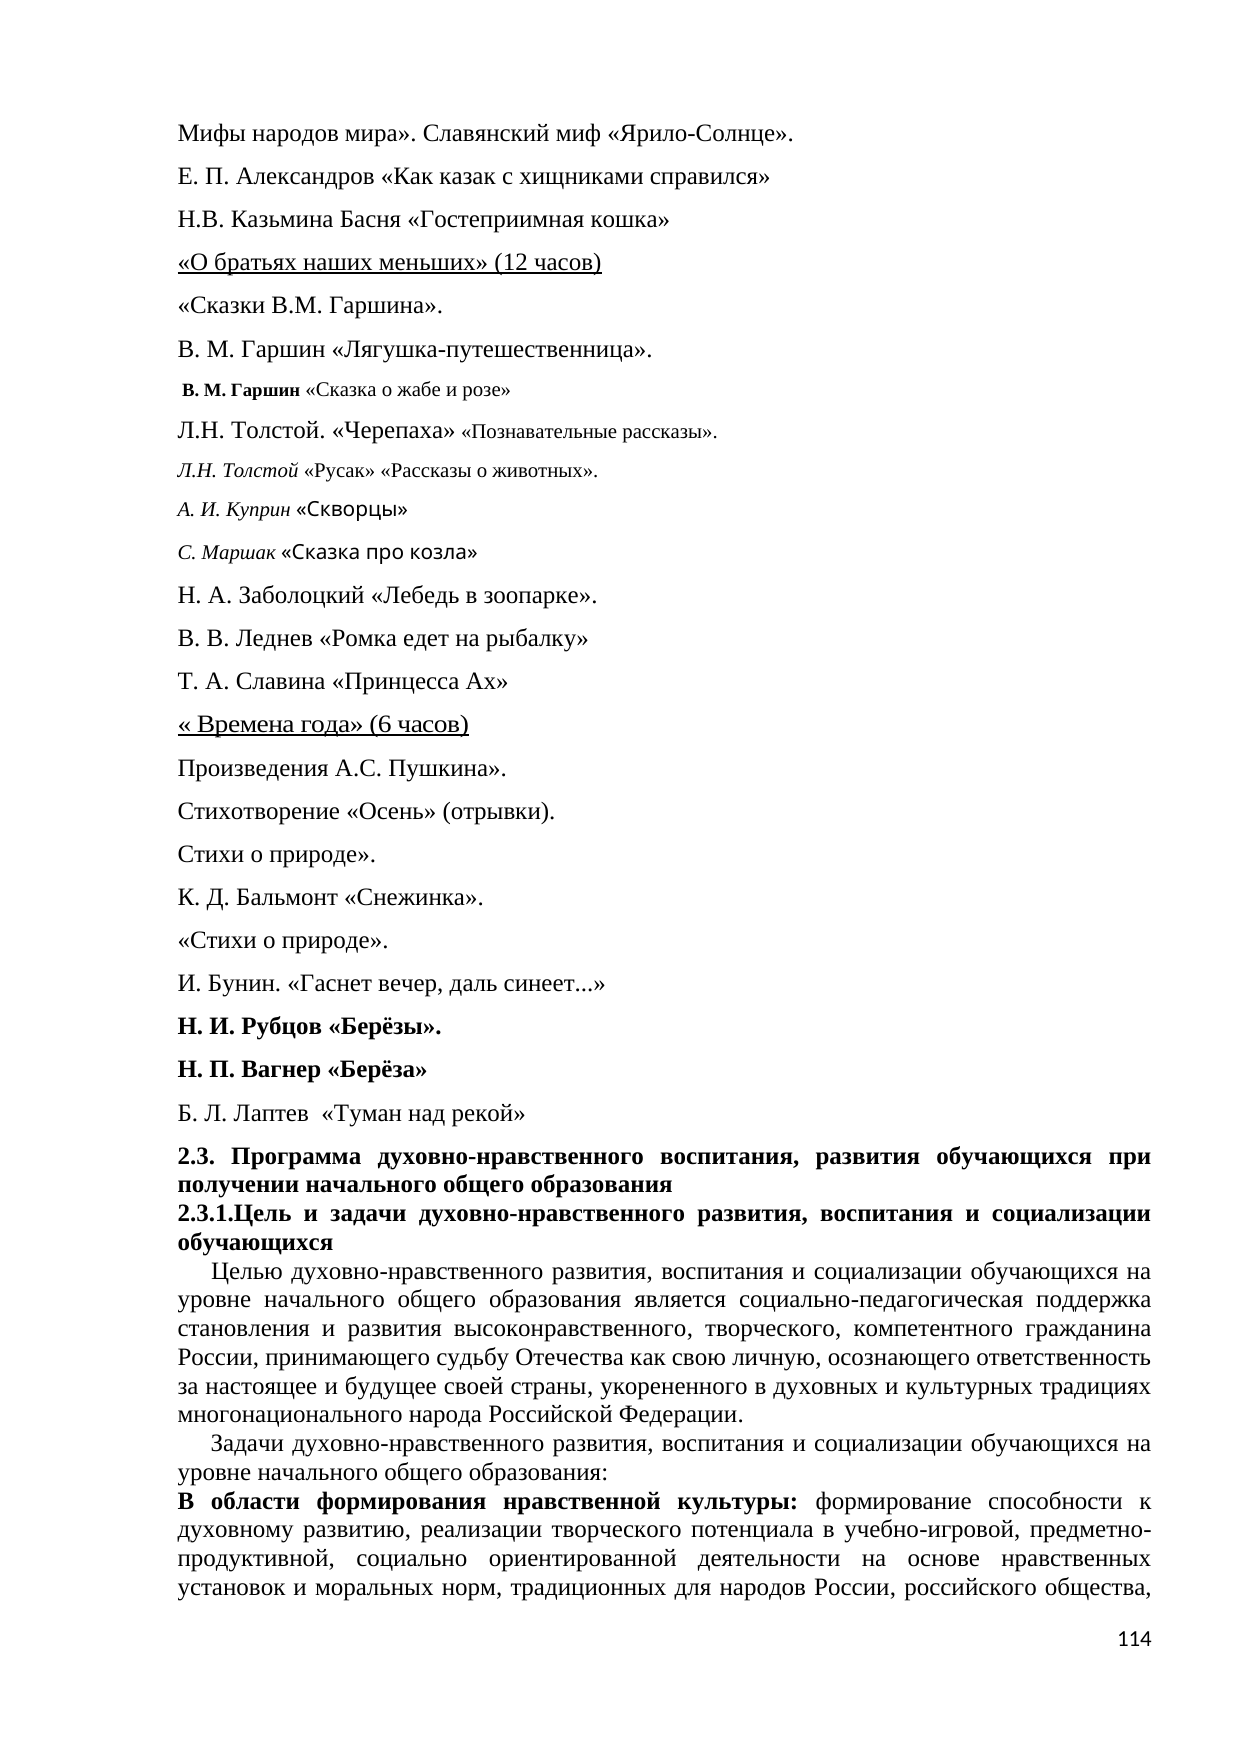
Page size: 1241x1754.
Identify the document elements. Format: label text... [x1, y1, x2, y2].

text Целью духовно-нравственного развития, воспитания и социализации обучающихся на уровне начального общего образования является социально-педагогическая поддержка становления и развития высоконравственного, творческого, компетентного гражданина России, принимающего судьбу Отечества как свою личную, осознающего ответственность [177, 1256, 1152, 1371]
text 2.3.1.Цель и задачи духовно-нравственного развития, воспитания и социализации обучающихся [177, 1198, 1152, 1256]
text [177, 1486, 1152, 1601]
text Н.В. Казьмина Басня «Гостеприимная кошка» [177, 204, 1152, 233]
text С. Маршак «Сказка про козла» [177, 537, 1152, 566]
text Н. А. Заболоцкий «Лебедь в зоопарке». [177, 580, 1152, 609]
text В. М. Гаршин «Лягушка-путешественница». [177, 334, 1152, 362]
text Мифы народов мира». Славянский миф «Ярило-Солнце». [177, 118, 1152, 147]
text Задачи духовно-нравственного развития, воспитания и социализации обучающихся на уровне начального общего образования: [177, 1428, 1152, 1486]
text В. В. Леднев «Ромка едет на рыбалку» [177, 623, 1152, 652]
text Т. А. Славина «Принцесса Ах» [177, 666, 1152, 695]
text Е. П. Александров «Как казак с хищниками справился» [177, 161, 1152, 190]
text Н. И. Рубцов «Берёзы». [177, 1011, 1152, 1040]
text «О братьях наших меньших» (12 часов) [177, 247, 1152, 276]
text «Стихи о природе». [177, 925, 1152, 954]
text В. М. Гаршин «Сказка о жабе и розе» [177, 377, 1152, 401]
text Б. Л. Лаптев «Туман над рекой» [177, 1098, 1152, 1126]
text Произведения А.С. Пушкина». [177, 753, 1152, 781]
text « Времена года» (6 часов) [177, 709, 1152, 738]
text К. Д. Бальмонт «Снежинка». [177, 882, 1152, 911]
text Н. П. Вагнер «Берёза» [177, 1054, 1152, 1083]
text Стихи о природе». [177, 839, 1152, 868]
text 2.3. Программа духовно-нравственного воспитания, развития обучающихся при получении начального общего образования [177, 1141, 1152, 1198]
text «Сказки В.М. Гаршина». [177, 291, 1152, 319]
text Л.Н. Толстой «Русак» «Рассказы о животных». [177, 458, 1152, 482]
text за настоящее и будущее своей страны, укорененного в духовных и культурных традициях многонационального народа Российской Федерации. [177, 1371, 1152, 1428]
text Л.Н. Толстой. «Черепаха» «Познавательные рассказы». [177, 415, 1152, 444]
text А. И. Куприн «Скворцы» [177, 494, 1152, 523]
text Стихотворение «Осень» (отрывки). [177, 796, 1152, 824]
text И. Бунин. «Гаснет вечер, даль синеет...» [177, 968, 1152, 997]
